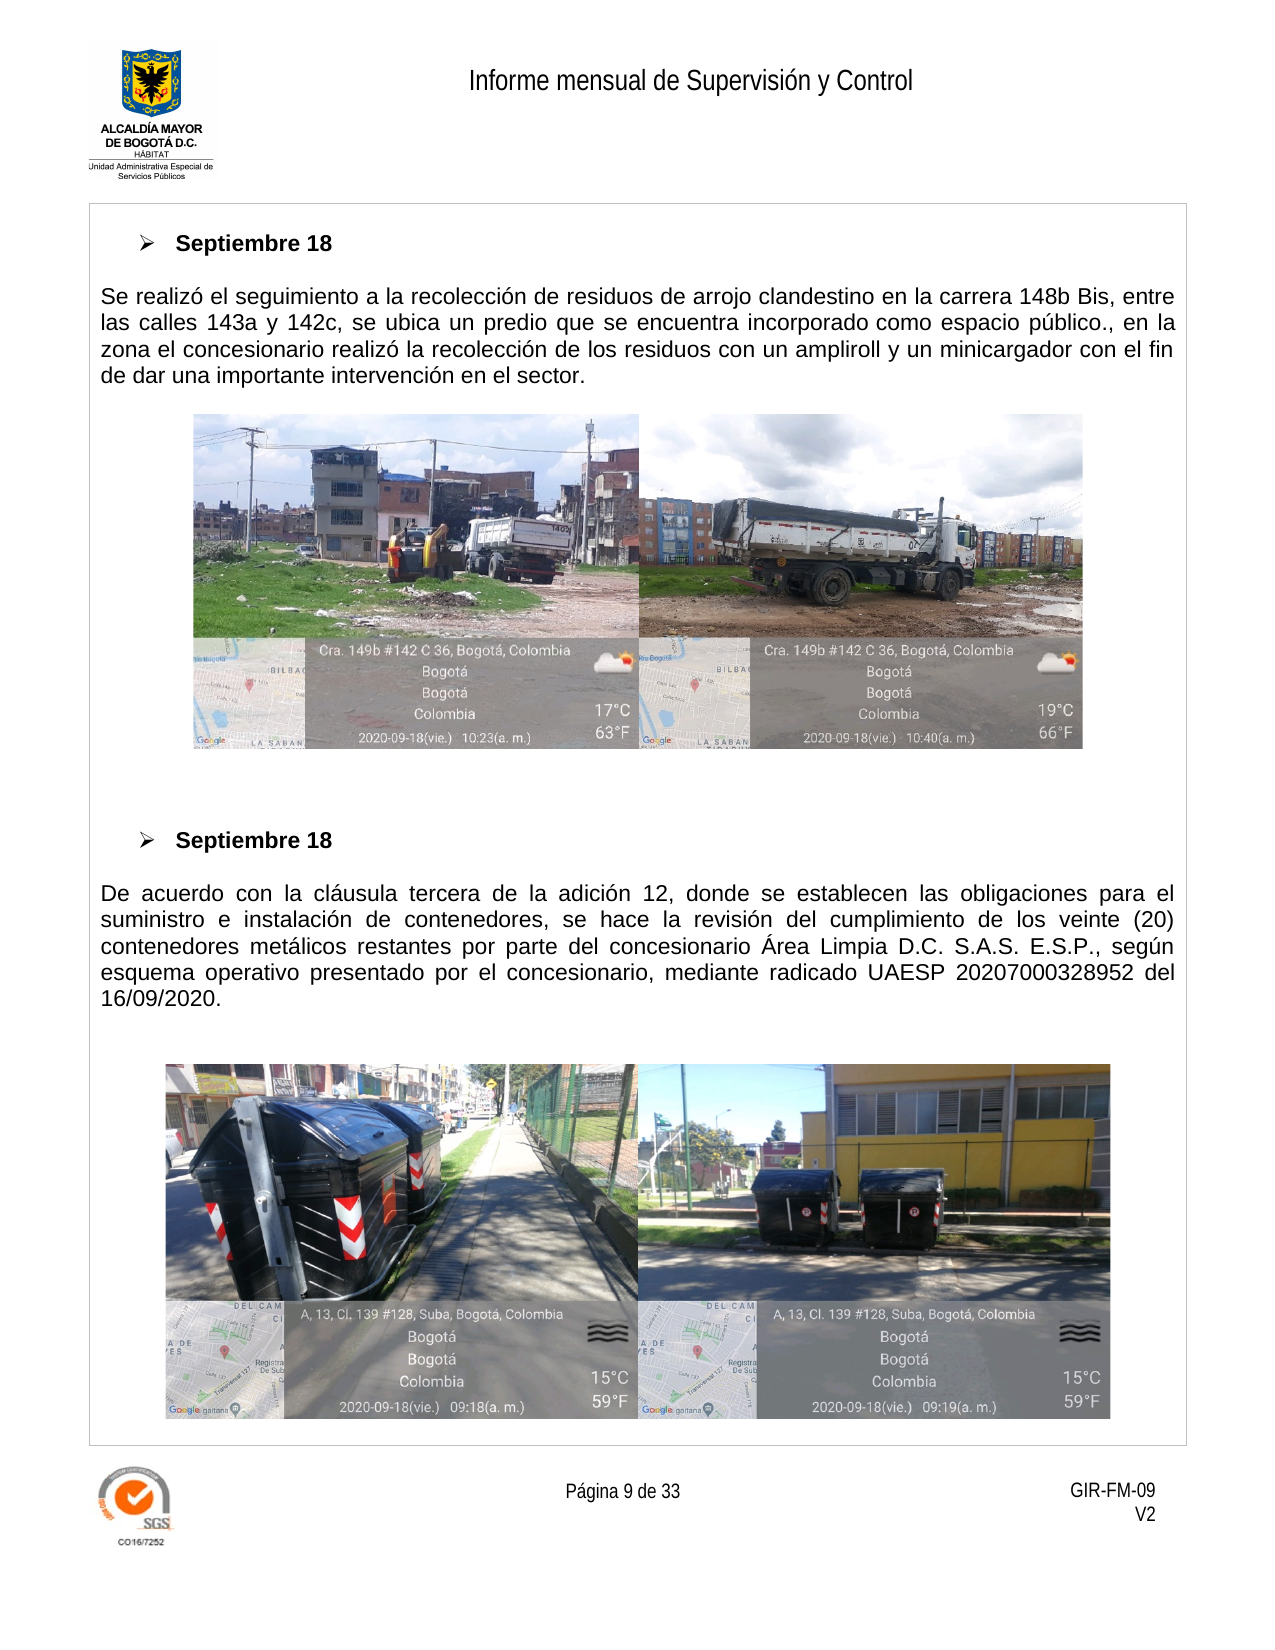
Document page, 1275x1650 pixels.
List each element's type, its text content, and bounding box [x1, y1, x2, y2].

picture [193, 414, 1083, 749]
picture [88, 1458, 179, 1549]
picture [88, 41, 220, 179]
picture [165, 1064, 1111, 1419]
